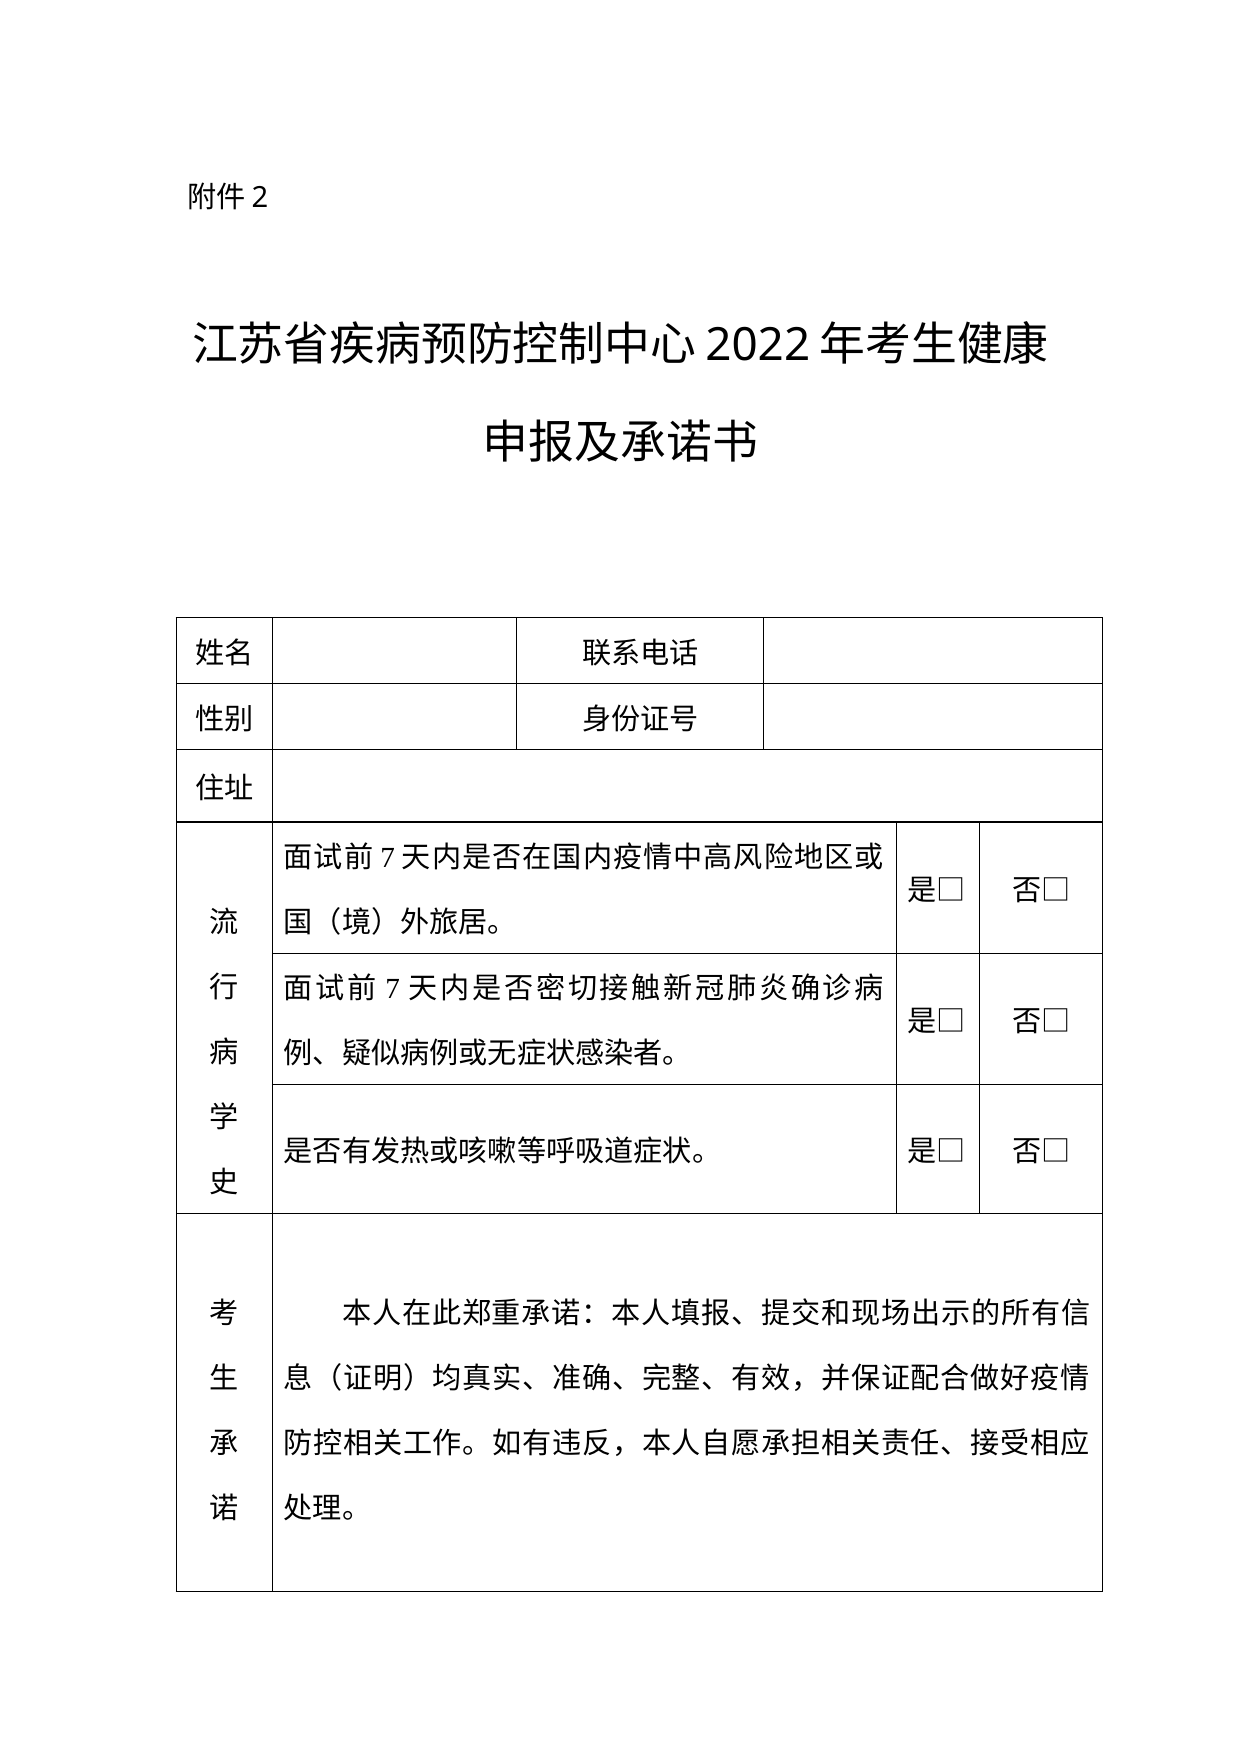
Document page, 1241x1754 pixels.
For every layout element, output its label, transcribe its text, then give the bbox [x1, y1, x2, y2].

table_cell [764, 684, 1102, 749]
text 附件2 [187, 162, 1053, 227]
table_cell 身份证号 [517, 684, 763, 749]
table_header 联系电话 [517, 618, 763, 683]
table_cell 否□ [980, 1085, 1102, 1212]
table_cell 否□ [980, 954, 1102, 1083]
table_cell 住址 [177, 750, 272, 821]
text 江苏省疾病预防控制中心2022年考生健康申报及承诺书 [187, 292, 1053, 487]
table_header [273, 618, 516, 683]
table_cell 性别 [177, 684, 272, 749]
table_cell 流 行 病 学 史 [177, 823, 272, 1212]
table_cell 面试前7天内是否在国内疫情中高风险地区或国（境）外旅居。 [273, 823, 896, 952]
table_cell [273, 1214, 1102, 1591]
table_header [764, 618, 1102, 683]
table_cell 考 生 承 诺 [177, 1214, 272, 1591]
table_cell 否□ [980, 823, 1102, 952]
table_cell 面试前7天内是否密切接触新冠肺炎确诊病例、疑似病例或无症状感染者。 [273, 954, 896, 1083]
table_cell 是否有发热或咳嗽等呼吸道症状。 [273, 1085, 896, 1212]
table_cell [273, 750, 1102, 821]
table_cell 是□ [897, 954, 979, 1083]
table_cell 是□ [897, 1085, 979, 1212]
table_cell 是□ [897, 823, 979, 952]
table_cell [273, 684, 516, 749]
table_header 姓名 [177, 618, 272, 683]
